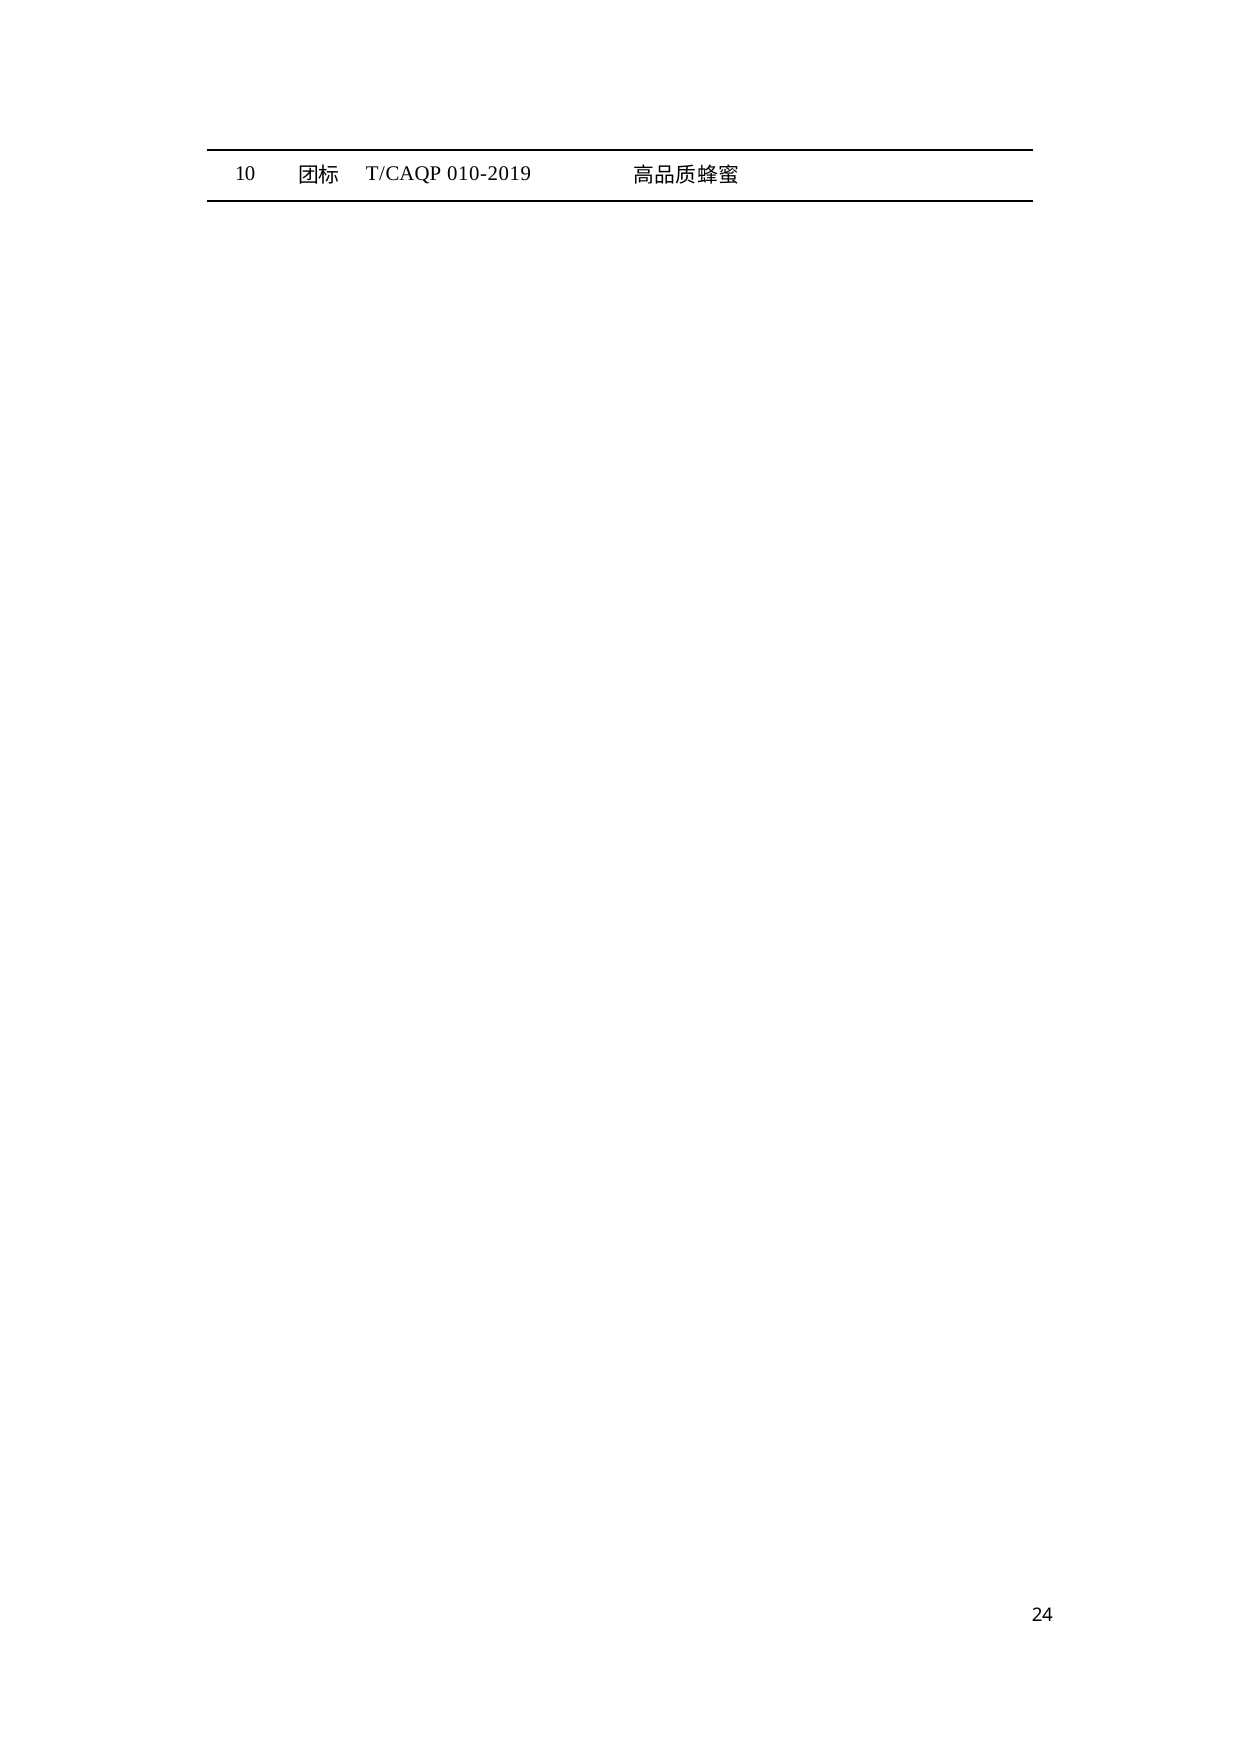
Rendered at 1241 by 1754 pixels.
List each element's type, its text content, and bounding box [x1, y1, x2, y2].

table_cell 团标 [280, 151, 351, 200]
table_cell T/CAQP 010-2019 [351, 151, 614, 200]
table_cell 高品质蜂蜜 [614, 151, 1033, 200]
table_cell 10 [207, 151, 280, 200]
